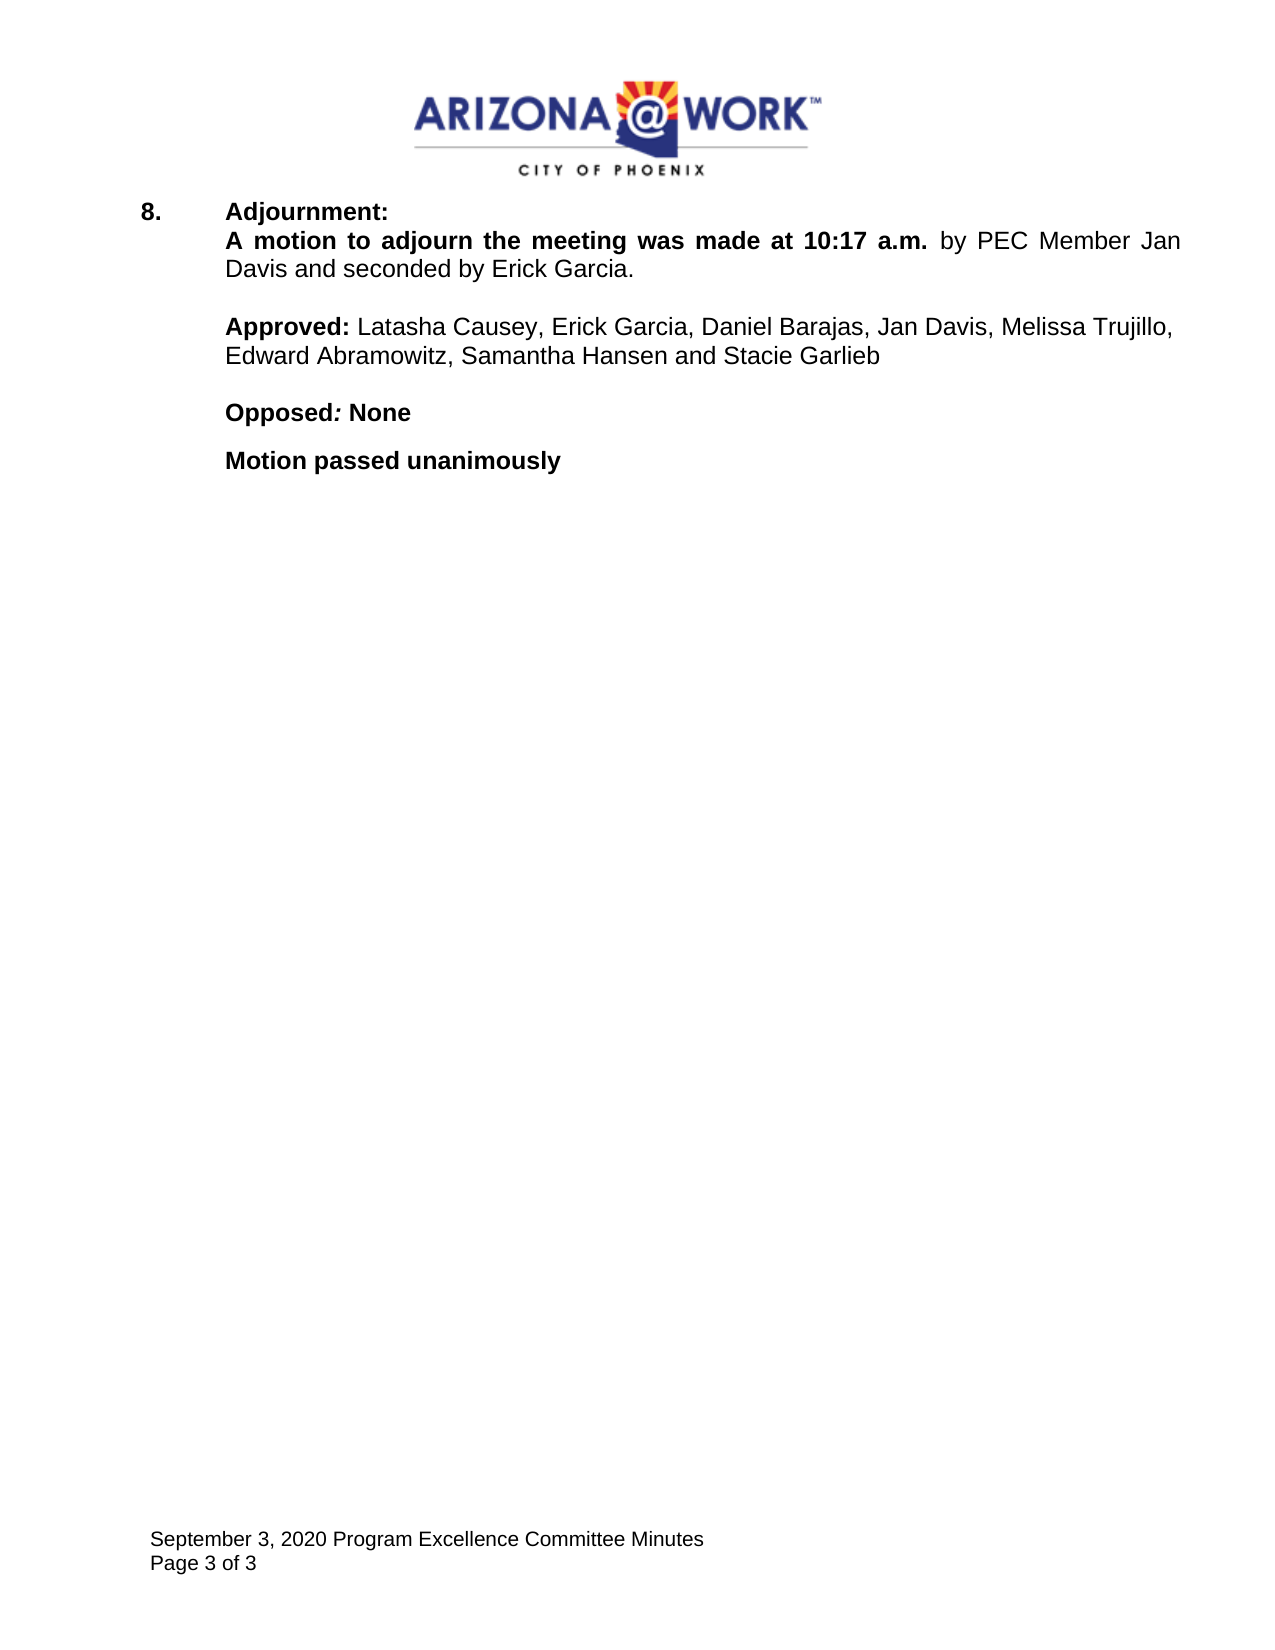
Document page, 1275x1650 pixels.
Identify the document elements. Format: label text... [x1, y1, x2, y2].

list Adjournment: [141, 197, 1181, 226]
text Motion passed unanimously [225, 446, 1181, 475]
picture [414, 75, 861, 197]
text Opposed: None [225, 398, 1181, 427]
text Approved: Latasha Causey, Erick Garcia, Daniel Barajas, Jan Davis, Melissa Trujillo, Edward Abramowitz, Samantha Hansen and Stacie Garlieb [225, 312, 1181, 369]
text A motion to adjourn the meeting was made at 10:17 a.m. by PEC Member Jan Davis and seconded by Erick Garcia. [225, 226, 1181, 283]
